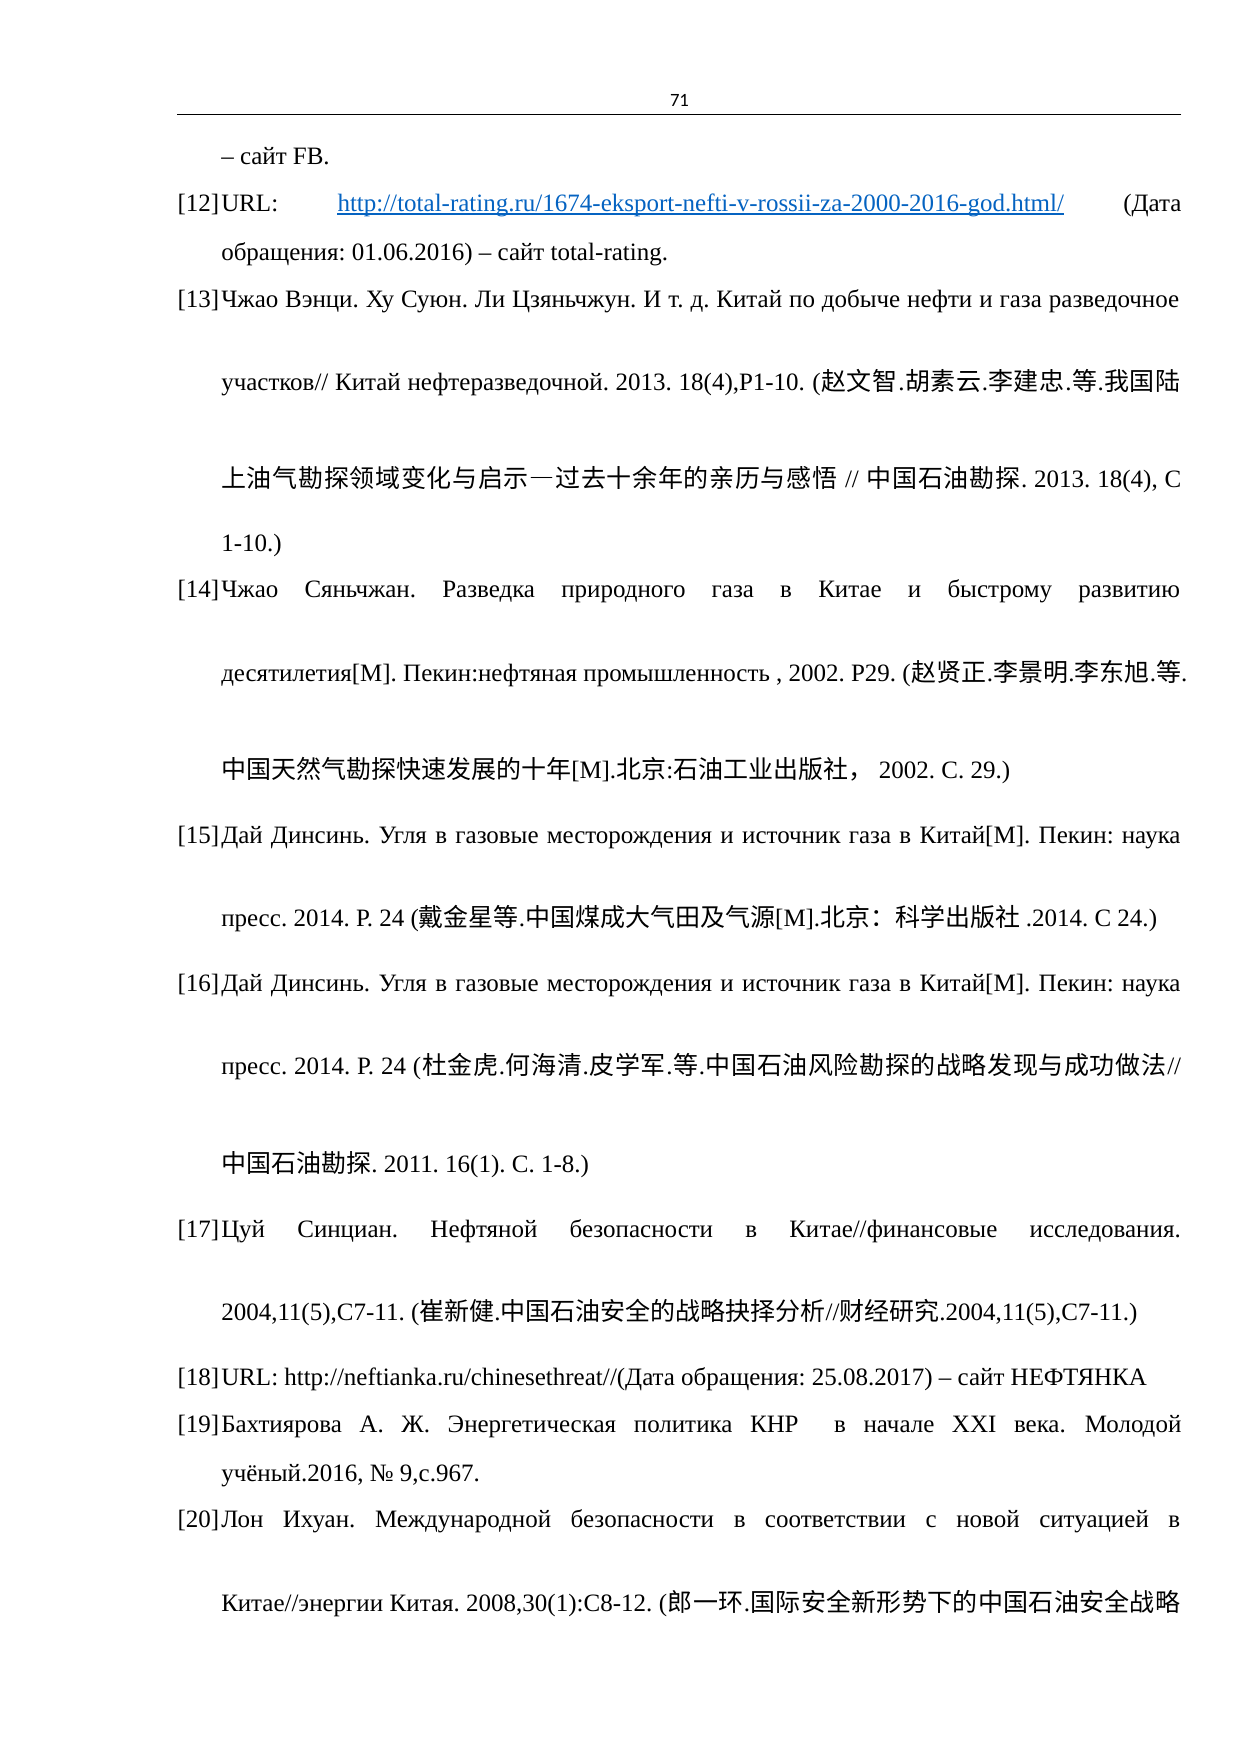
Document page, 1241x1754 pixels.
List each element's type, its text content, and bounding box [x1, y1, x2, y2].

list Дай Динсинь. Угля в газовые месторождения и источник газа в Китай[М]. Пекин: наука пресс. 2014. Р. 24 (杜金虎.何海清.皮学军.等.中国石油风险勘探的战略发现与成功做法//中国石油勘探. 2011. 16(1). C. 1-8.) [177, 966, 1181, 1194]
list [177, 1503, 1181, 1633]
list Дай Динсинь. Угля в газовые месторождения и источник газа в Китай[М]. Пекин: наука пресс. 2014. Р. 24 (戴金星等.中国煤成大气田及气源[M].北京：科学出版社 .2014. С 24.) [177, 818, 1181, 948]
list URL: http://neftianka.ru/chinesethreat//(Дата обращения: 25.08.2017) – сайт НЕФТЯНКА [177, 1360, 1181, 1393]
list Цуй Синциан. Нефтяной безопасности в Китае//финансовые исследования. 2004,11(5),С7-11. (崔新健.中国石油安全的战略抉择分析//财经研究.2004,11(5),С7-11.) [177, 1212, 1181, 1342]
list Бахтиярова А. Ж. Энергетическая политика КНР в начале XXI века. Молодой учёный.2016, № 9,с.967. [177, 1407, 1181, 1488]
list URL: http://total-rating.ru/1674-eksport-nefti-v-rossii-za-2000-2016-god.html/ (Дата обращения: 01.06.2016) – сайт total-rating. [177, 186, 1181, 268]
list Чжао Вэнци. Ху Суюн. Ли Цзяньчжун. И т. д. Китай по добыче нефти и газа разведочное участков// Китай нефтеразведочной. 2013. 18(4),P1-10. (赵文智.胡素云.李建忠.等.我国陆上油气勘探领域变化与启示—过去十余年的亲历与感悟 // 中国石油勘探. 2013. 18(4), С 1-10.) [177, 282, 1181, 558]
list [177, 139, 1181, 172]
list Чжао Сяньчжан. Разведка природного газа в Китае и быстрому развитию десятилетия[М]. Пекин:нефтяная промышленность , 2002. Р29. (赵贤正.李景明.李东旭.等.中国天然气勘探快速发展的十年[M].北京:石油工业出版社， 2002. С. 29.) [177, 573, 1181, 800]
